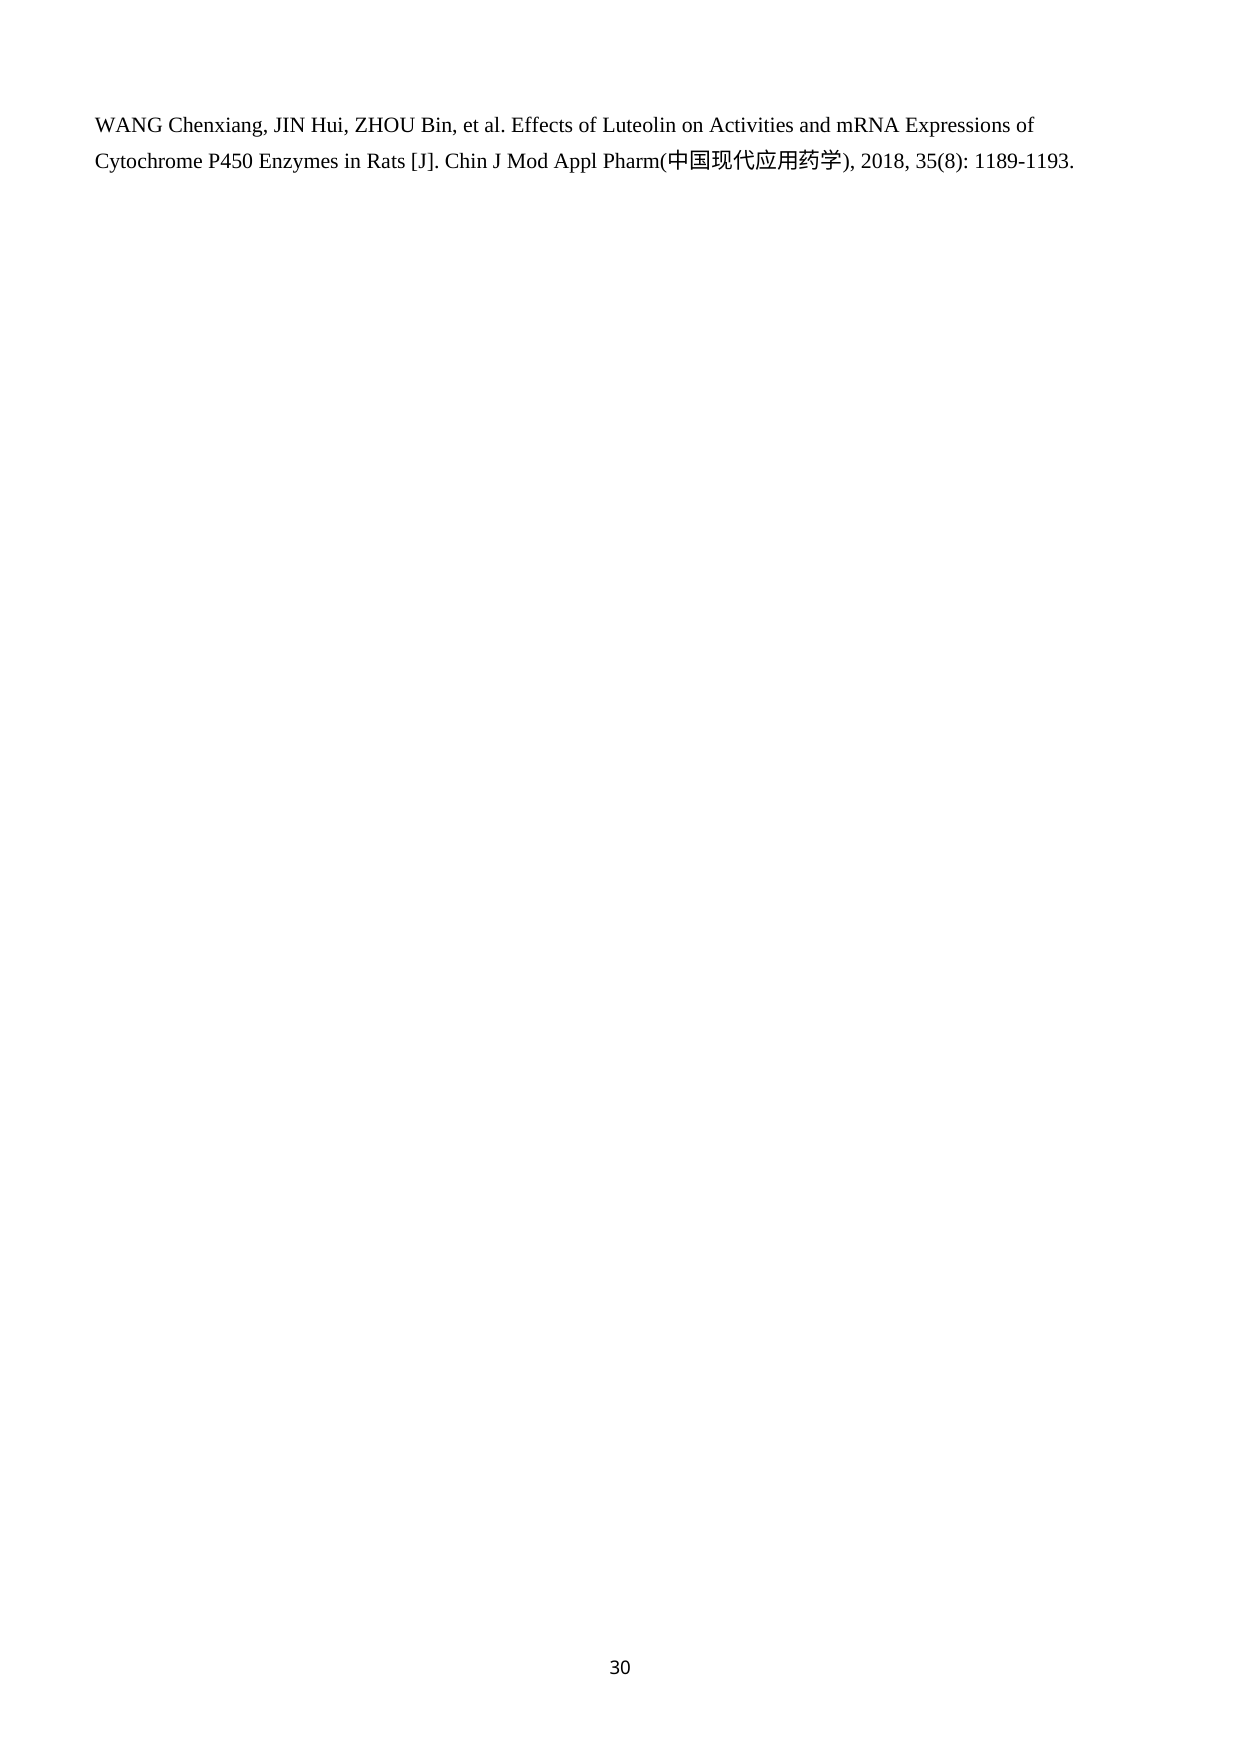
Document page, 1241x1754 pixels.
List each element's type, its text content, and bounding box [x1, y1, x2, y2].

text WANG Chenxiang, JIN Hui, ZHOU Bin, et al. Effects of Luteolin on Activities and mRNA Expressions of Cytochrome P450 Enzymes in Rats [J]. Chin J Mod Appl Pharm(中国现代应用药学), 2018, 35(8): 1189-1193. [94, 112, 1146, 174]
